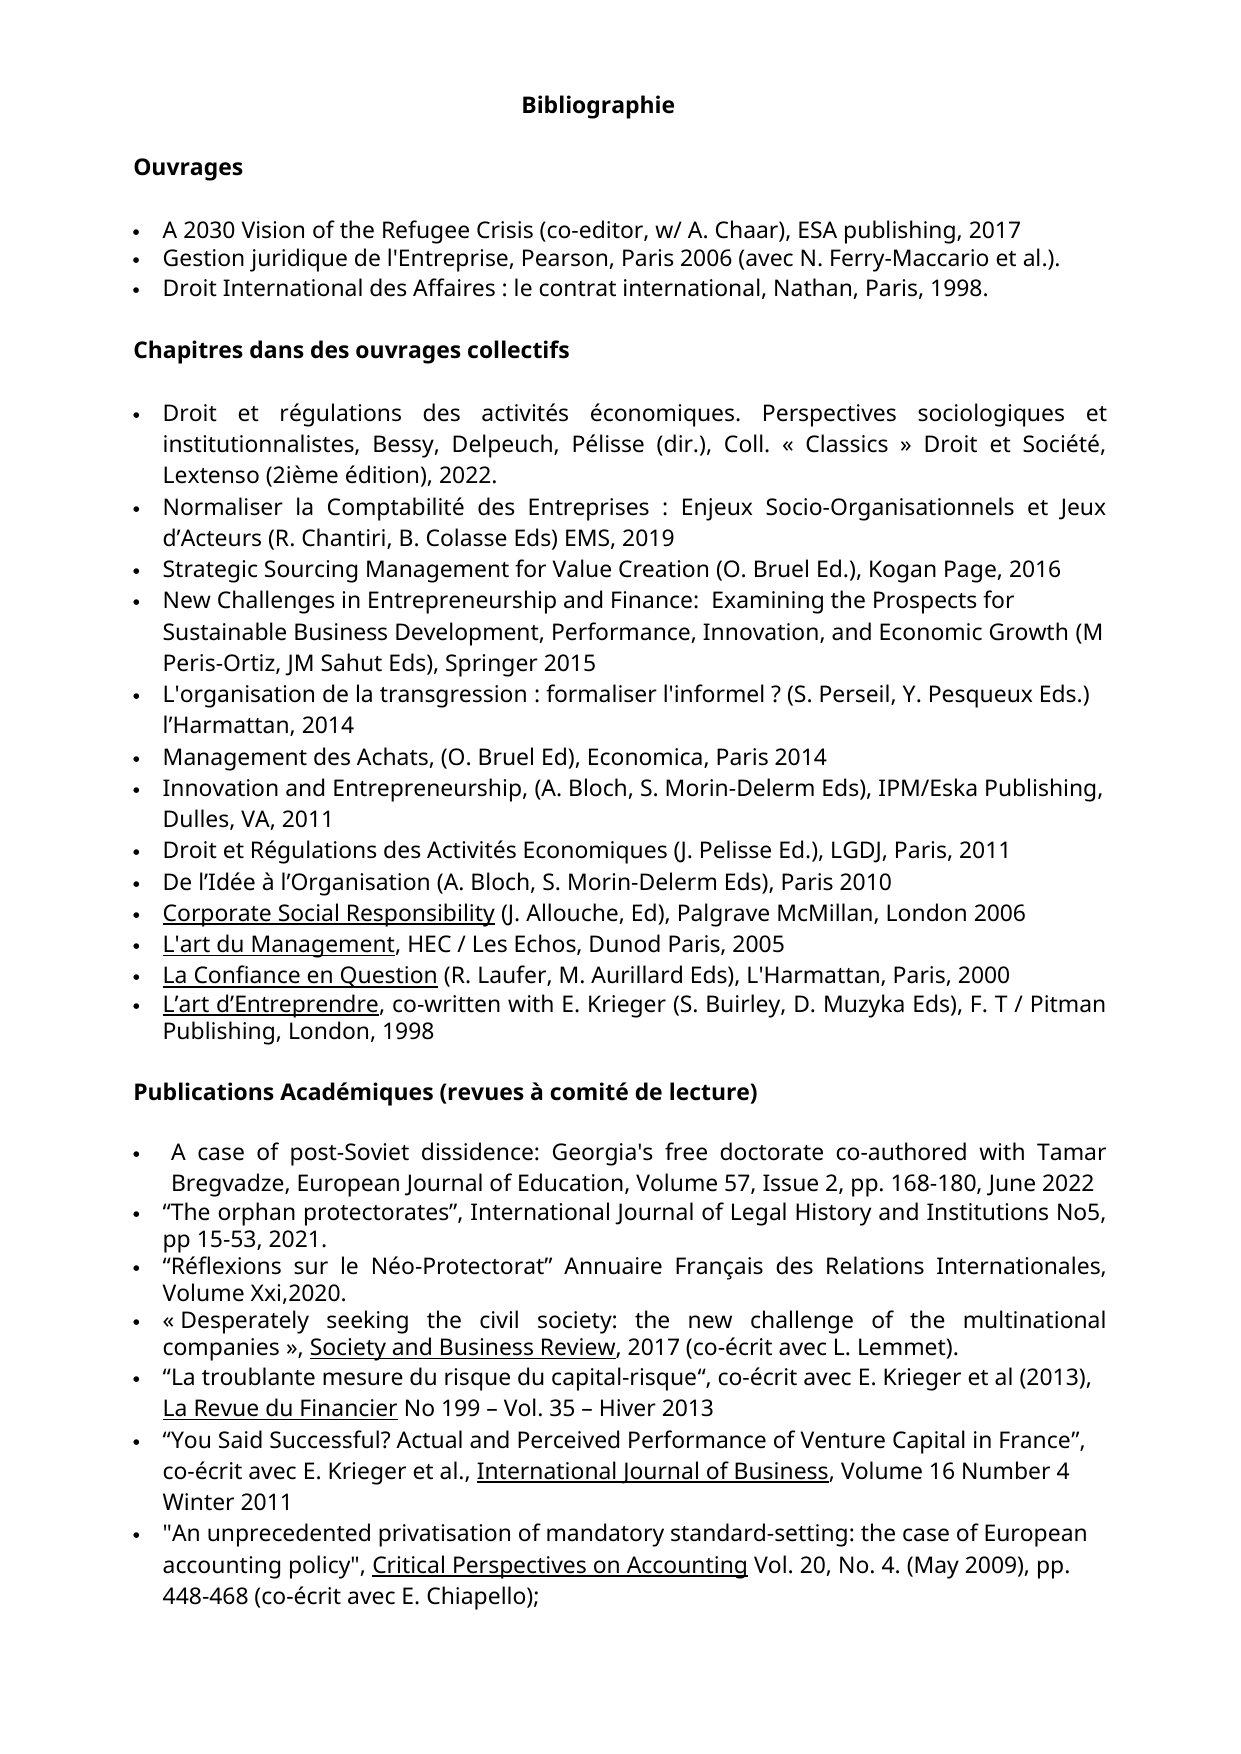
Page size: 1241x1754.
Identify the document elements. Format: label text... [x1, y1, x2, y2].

list “You Said Successful? Actual and Perceived Performance of Venture Capital in France”, co-écrit avec E. Krieger et al., International Journal of Business, Volume 16 Number 4 Winter 2011 [133, 1424, 1107, 1517]
subtitle L'organisation de la transgression : formaliser l'informel ? (S. Perseil, Y. Pesqueux Eds.) l’Harmattan, 2014 [133, 678, 1107, 741]
list A case of post‐Soviet dissidence: Georgia's free doctorate co-authored with Tamar Bregvadze, European Journal of Education, Volume 57, Issue 2, pp. 168-180, June 2022 [133, 1136, 1107, 1199]
list La Confiance en Question (R. Laufer, M. Aurillard Eds), L'Harmattan, Paris, 2000 [133, 959, 1107, 991]
list Gestion juridique de l'Entreprise, Pearson, Paris 2006 (avec N. Ferry-Maccario et al.). [133, 245, 1107, 272]
list “Réflexions sur le Néo-Protectorat” Annuaire Français des Relations Internationales, Volume Xxi,2020. [133, 1253, 1107, 1307]
text Ouvrages [133, 151, 1107, 182]
text Chapitres dans des ouvrages collectifs [133, 334, 1107, 366]
list "An unprecedented privatisation of mandatory standard-setting: the case of European accounting policy", Critical Perspectives on Accounting Vol. 20, No. 4. (May 2009), pp. 448-468 (co-écrit avec E. Chiapello); [133, 1517, 1107, 1611]
subtitle Publications Académiques (revues à comité de lecture) [89, 1076, 1107, 1107]
list L’art d’Entreprendre, co-written with E. Krieger (S. Buirley, D. Muzyka Eds), F. T / Pitman Publishing, London, 1998 [133, 991, 1107, 1045]
list Droit International des Affaires : le contrat international, Nathan, Paris, 1998. [133, 272, 1107, 303]
subtitle New Challenges in Entrepreneurship and Finance: Examining the Prospects for Sustainable Business Development, Performance, Innovation, and Economic Growth (M Peris-Ortiz, JM Sahut Eds), Springer 2015 [133, 584, 1107, 678]
subtitle Strategic Sourcing Management for Value Creation (O. Bruel Ed.), Kogan Page, 2016 [133, 553, 1107, 584]
subtitle Management des Achats, (O. Bruel Ed), Economica, Paris 2014 [133, 741, 1107, 772]
list « Desperately seeking the civil society: the new challenge of the multinational companies », Society and Business Review, 2017 (co-écrit avec L. Lemmet). [133, 1307, 1107, 1361]
list Droit et Régulations des Activités Economiques (J. Pelisse Ed.), LGDJ, Paris, 2011 [133, 834, 1107, 866]
list De l’Idée à l’Organisation (A. Bloch, S. Morin-Delerm Eds), Paris 2010 [133, 866, 1107, 897]
list A 2030 Vision of the Refugee Crisis (co-editor, w/ A. Chaar), ESA publishing, 2017 [133, 214, 1107, 245]
list L'art du Management, HEC / Les Echos, Dunod Paris, 2005 [133, 928, 1107, 959]
list Corporate Social Responsibility (J. Allouche, Ed), Palgrave McMillan, London 2006 [133, 897, 1107, 928]
list “La troublante mesure du risque du capital-risque“, co-écrit avec E. Krieger et al (2013), La Revue du Financier No 199 – Vol. 35 – Hiver 2013 [133, 1361, 1107, 1424]
list “The orphan protectorates”, International Journal of Legal History and Institutions No5, pp 15-53, 2021. [133, 1199, 1107, 1253]
list Innovation and Entrepreneurship, (A. Bloch, S. Morin-Delerm Eds), IPM/Eska Publishing, Dulles, VA, 2011 [133, 772, 1107, 834]
list Normaliser la Comptabilité des Entreprises : Enjeux Socio-Organisationnels et Jeux d’Acteurs (R. Chantiri, B. Colasse Eds) EMS, 2019 [133, 491, 1107, 553]
text Bibliographie [89, 89, 1107, 120]
list Droit et régulations des activités économiques. Perspectives sociologiques et institutionnalistes, Bessy, Delpeuch, Pélisse (dir.), Coll. « Classics » Droit et Société, Lextenso (2ième édition), 2022. [133, 397, 1107, 491]
